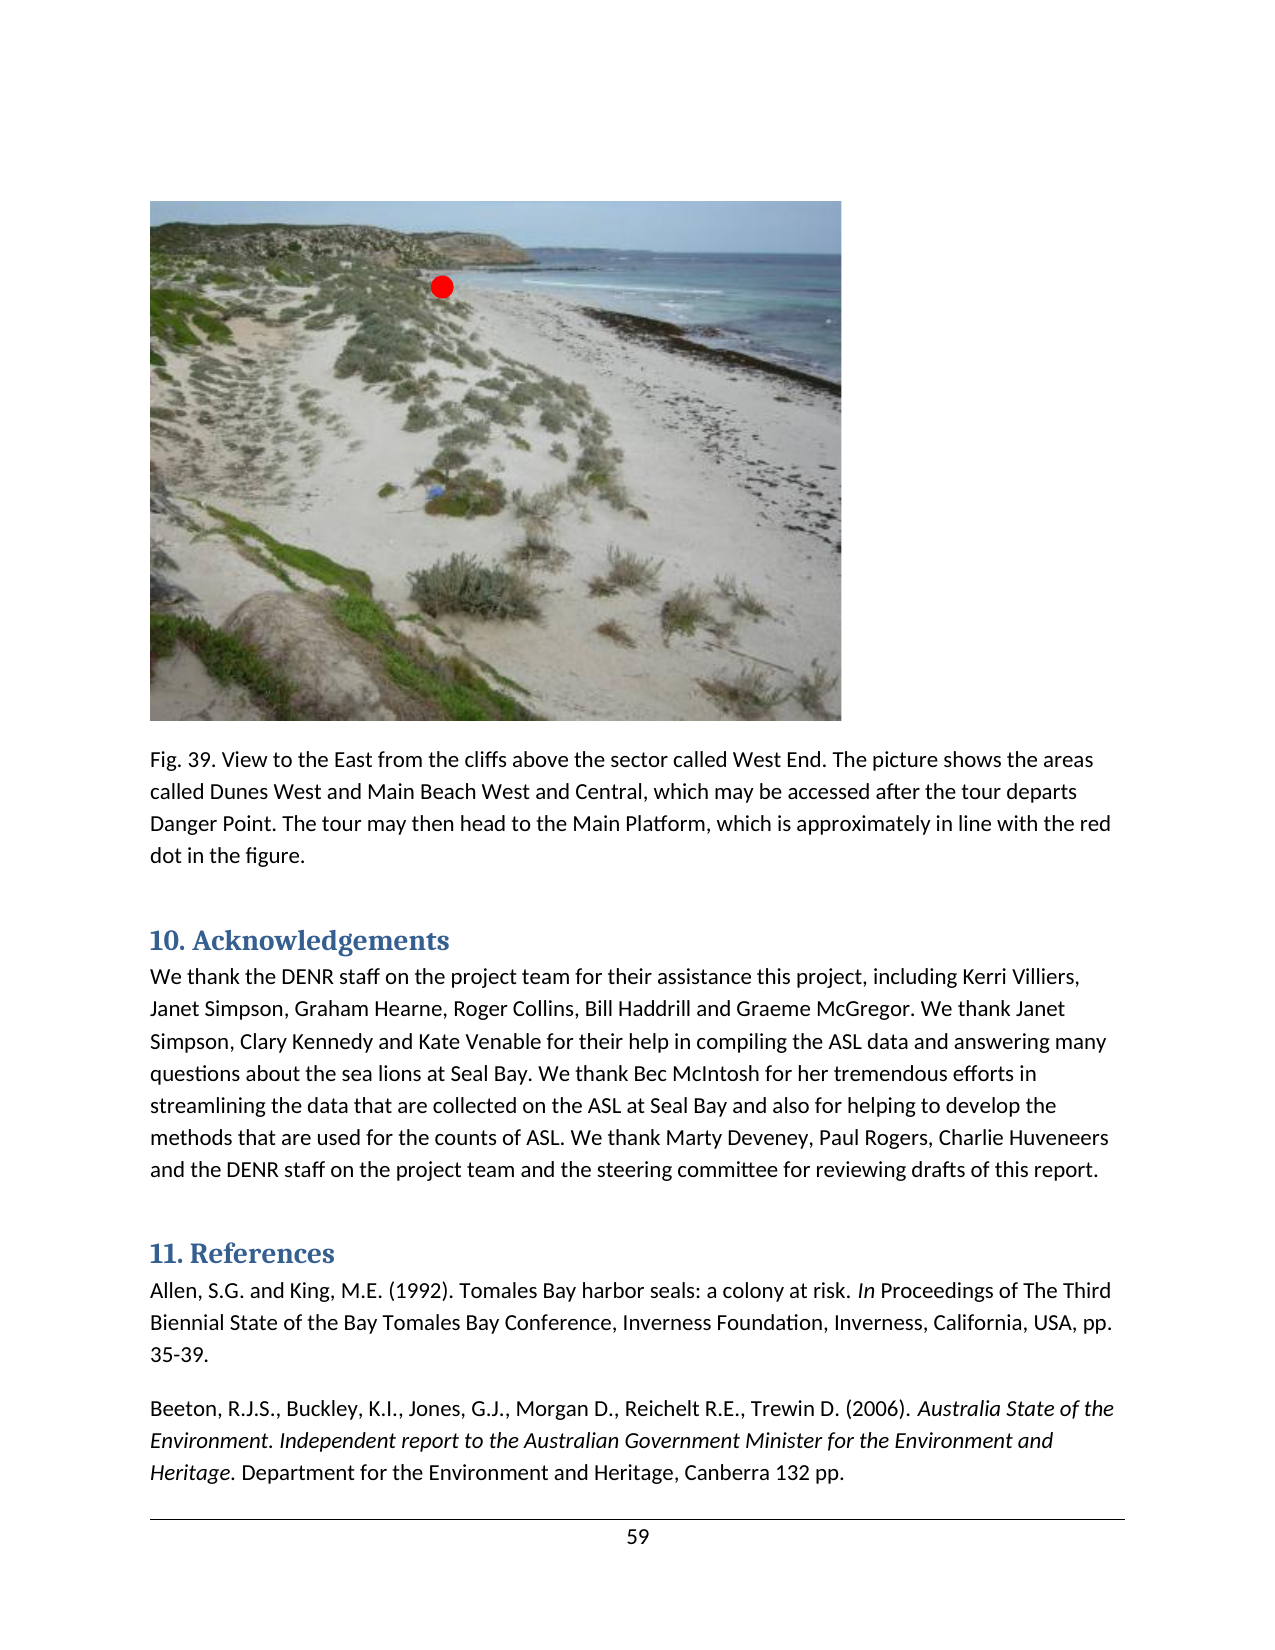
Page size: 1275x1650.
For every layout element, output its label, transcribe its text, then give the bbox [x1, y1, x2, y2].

text We thank the DENR staff on the project team for their assistance this project, including Kerri Villiers, Janet Simpson, Graham Hearne, Roger Collins, Bill Haddrill and Graeme McGregor. We thank Janet Simpson, Clary Kennedy and Kate Venable for their help in compiling the ASL data and answering many questions about the sea lions at Seal Bay. We thank Bec McIntosh for her tremendous efforts in streamlining the data that are collected on the ASL at Seal Bay and also for helping to develop the methods that are used for the counts of ASL. We thank Marty Deveney, Paul Rogers, Charlie Huveneers and the DENR staff on the project team and the steering committee for reviewing drafts of this report. [150, 962, 1125, 1183]
text Fig. 39. View to the East from the cliffs above the sector called West End. The picture shows the areas called Dunes West and Main Beach West and Central, which may be accessed after the tour departs Danger Point. The tour may then head to the Main Platform, which is approximately in line with the red dot in the figure. [150, 745, 1125, 870]
text Allen, S.G. and King, M.E. (1992). Tomales Bay harbor seals: a colony at risk. In Proceedings of The Third Biennial State of the Bay Tomales Bay Conference, Inverness Foundation, Inverness, California, USA, pp. 35-39. [150, 1276, 1125, 1369]
subtitle 10. Acknowledgements [150, 924, 1125, 957]
picture [150, 201, 842, 721]
subtitle 11. References [150, 1238, 1125, 1271]
text Beeton, R.J.S., Buckley, K.I., Jones, G.J., Morgan D., Reichelt R.E., Trewin D. (2006). Australia State of the Environment. Independent report to the Australian Government Minister for the Environment and Heritage. Department for the Environment and Heritage, Canberra 132 pp. [150, 1394, 1125, 1486]
